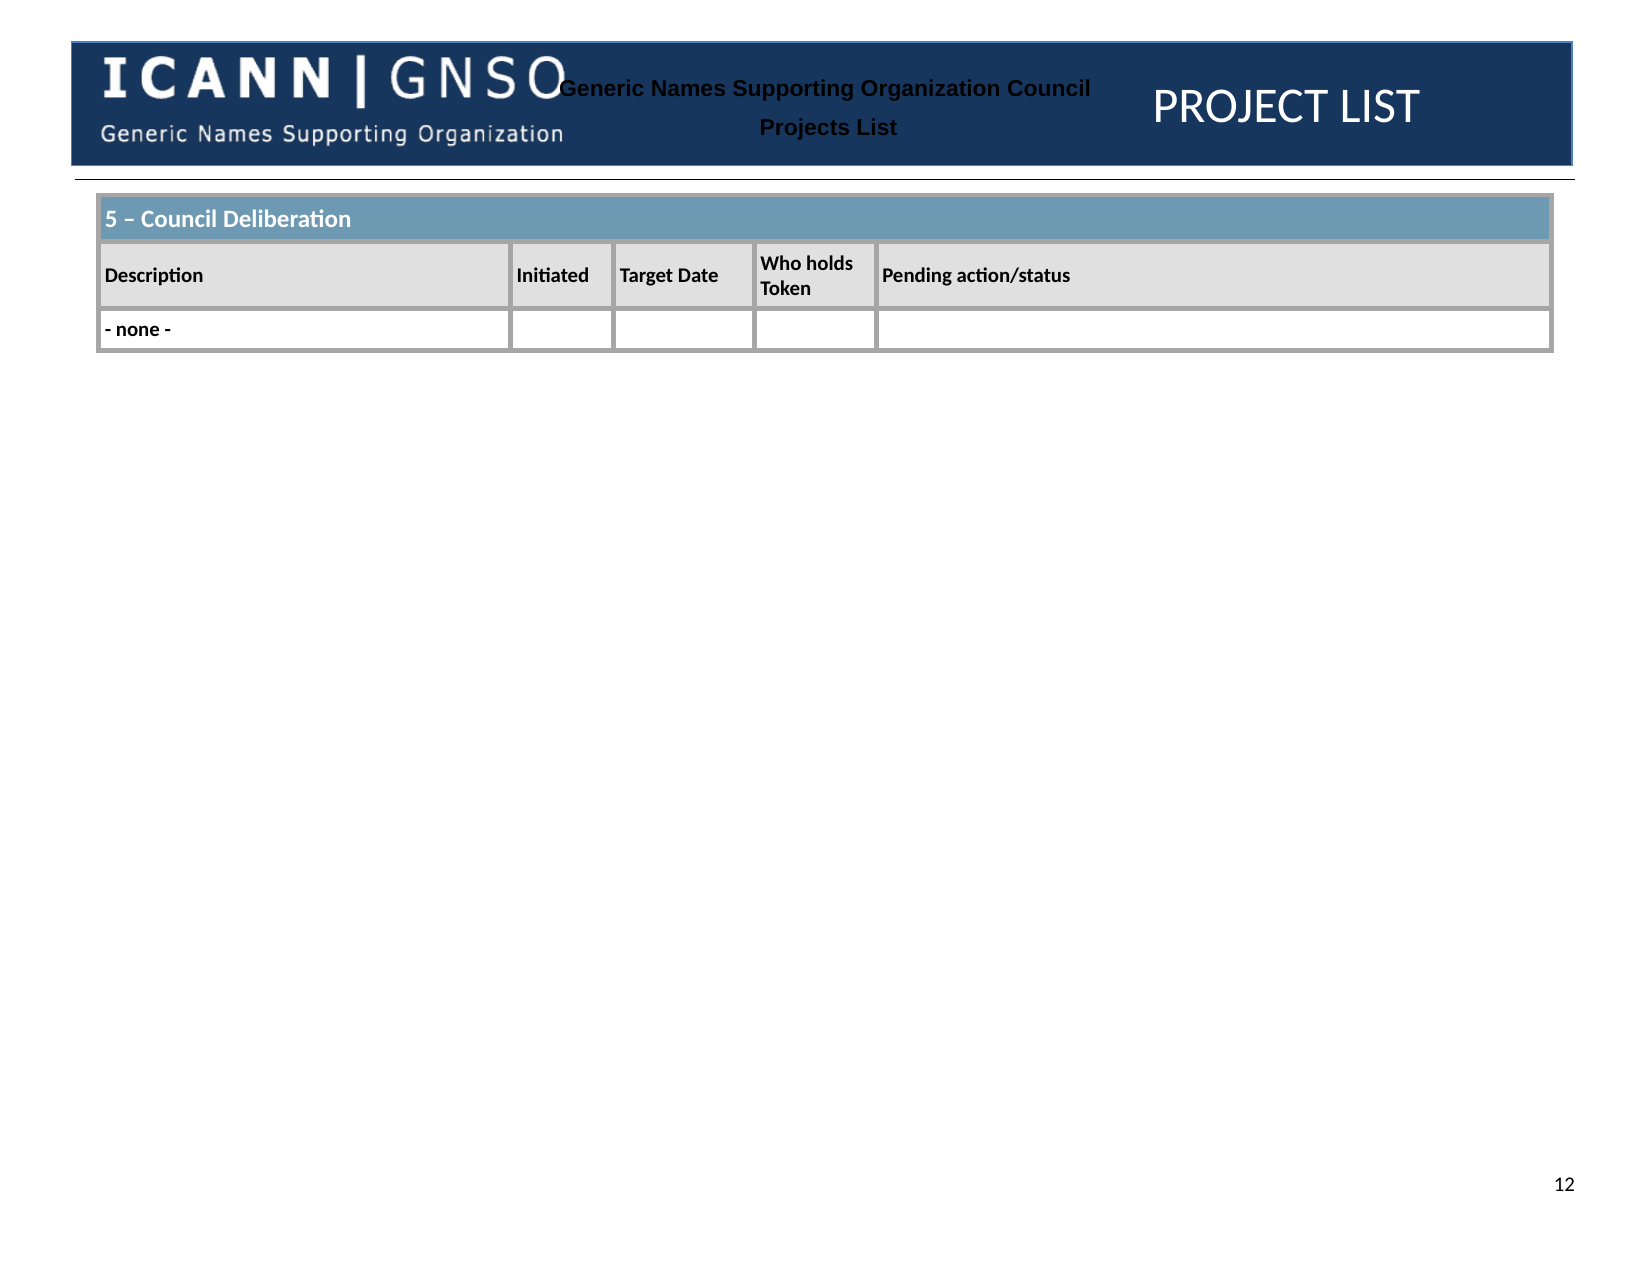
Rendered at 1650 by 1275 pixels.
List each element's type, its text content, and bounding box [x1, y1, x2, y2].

table_cell [513, 311, 611, 348]
table_cell Pending action/status [879, 244, 1549, 306]
picture [85, 41, 580, 159]
table_cell Target Date [616, 244, 752, 306]
table_cell Who holds Token [757, 244, 874, 306]
table_cell [616, 311, 752, 348]
table_cell Initiated [513, 244, 611, 306]
table_cell Description [101, 244, 508, 306]
table_cell - none - [101, 311, 508, 348]
table_cell [879, 311, 1549, 348]
table_header 5 – Council Deliberation [101, 197, 1549, 239]
table_cell [757, 311, 874, 348]
